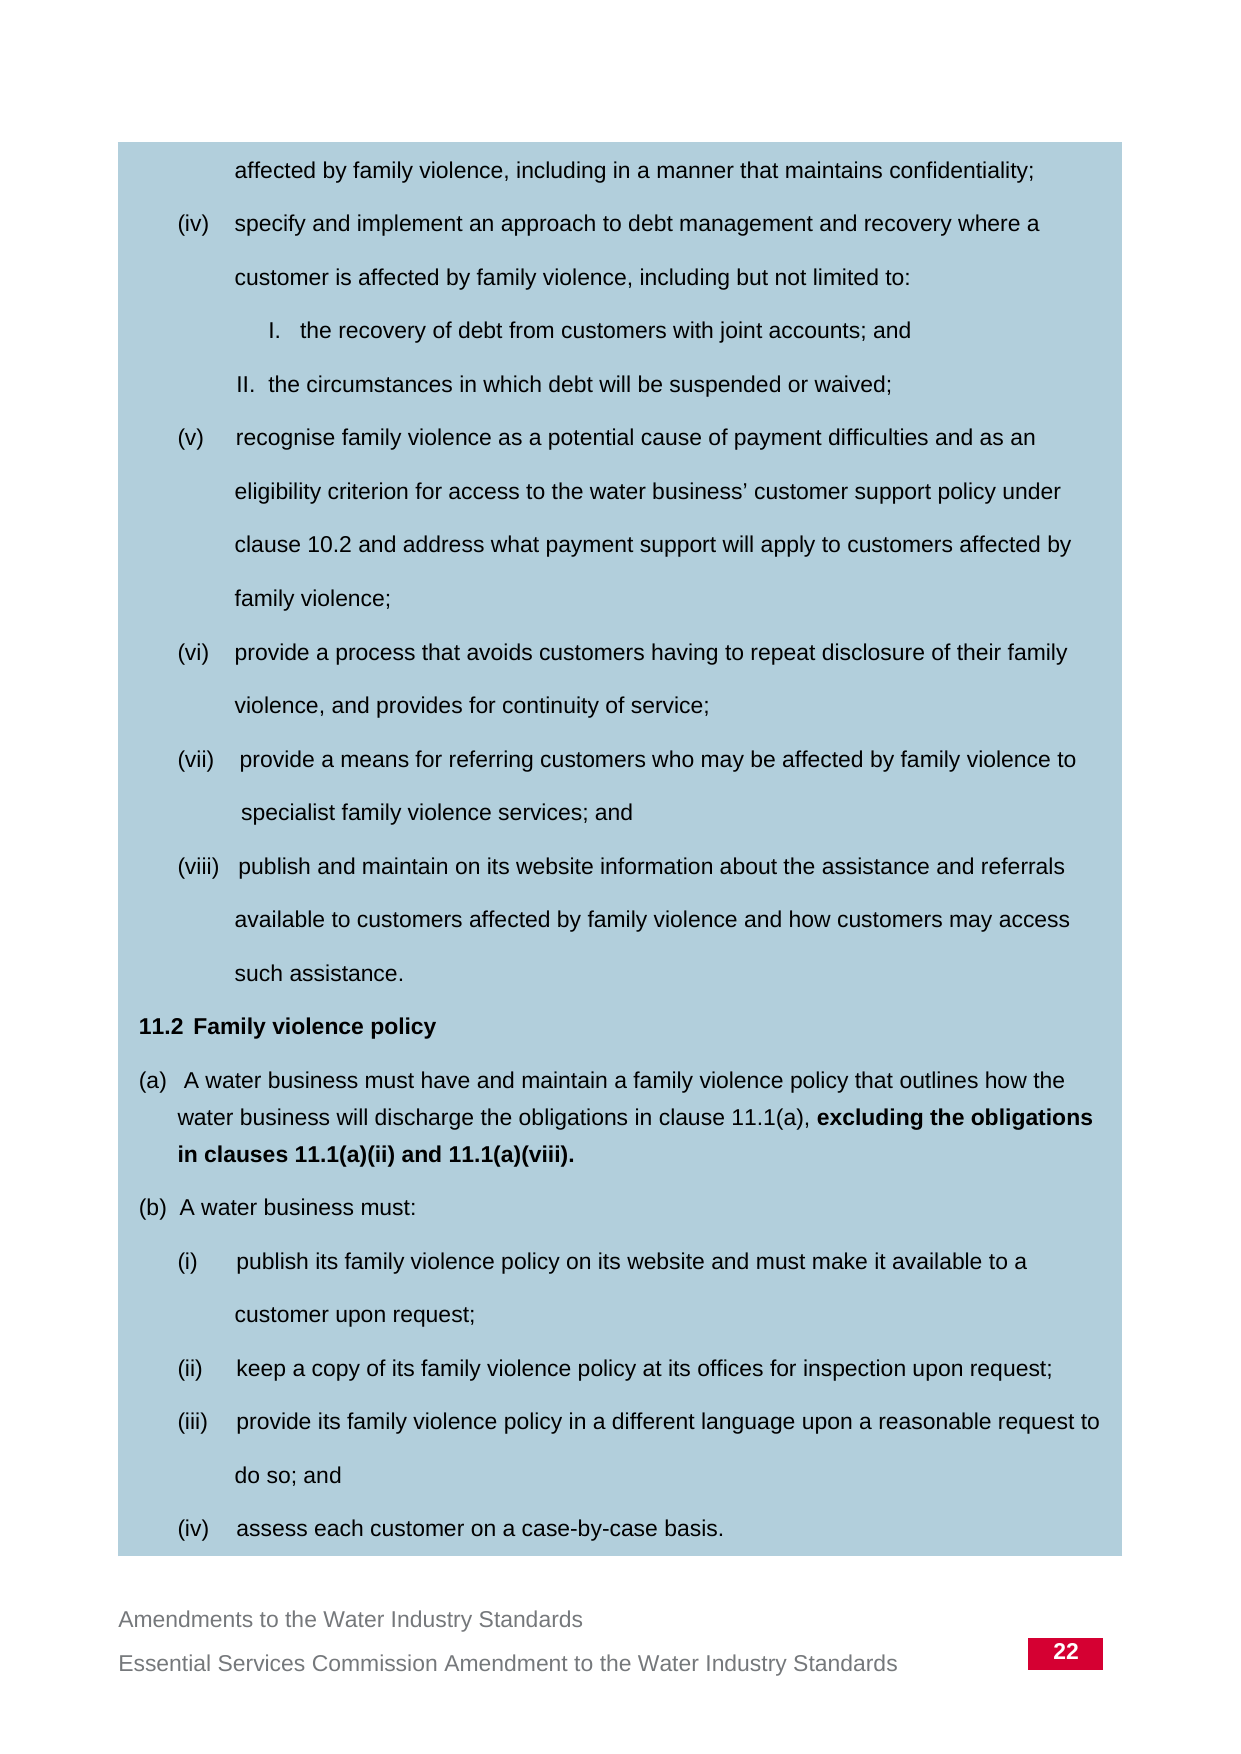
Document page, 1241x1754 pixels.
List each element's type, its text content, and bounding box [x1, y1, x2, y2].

subtitle clause 10.2 and address what payment support will apply to customers affected by [130, 517, 1110, 558]
subtitle affected by family violence, including in a manner that maintains confidentiality; [130, 155, 1110, 183]
subtitle eligibility criterion for access to the water business’ customer support policy under [130, 463, 1110, 504]
subtitle available to customers affected by family violence and how customers may access [130, 892, 1110, 932]
subtitle (ii) keep a copy of its family violence policy at its offices for inspection upon request; [130, 1340, 1110, 1381]
subtitle (i) publish its family violence policy on its website and must make it available to a [130, 1233, 1110, 1274]
subtitle (vii) provide a means for referring customers who may be affected by family violence to [130, 731, 1110, 772]
subtitle (iv) specify and implement an approach to debt management and recovery where a [130, 196, 1110, 236]
subtitle specialist family violence services; and [130, 784, 1110, 825]
subtitle (iii) provide its family violence policy in a different language upon a reasonable request to [130, 1394, 1110, 1434]
subtitle (b) A water business must: [130, 1179, 1110, 1220]
subtitle (a) A water business must have and maintain a family violence policy that outlines how the water business will discharge the obligations in clause 11.1(a), excluding the obligations in clauses 11.1(a)(ii) and 11.1(a)(viii). [130, 1052, 1110, 1167]
subtitle (vi) provide a process that avoids customers having to repeat disclosure of their family [130, 624, 1110, 665]
subtitle customer is affected by family violence, including but not limited to: [130, 249, 1110, 290]
subtitle (v) recognise family violence as a potential cause of payment difficulties and as an [130, 410, 1110, 451]
subtitle (viii) publish and maintain on its website information about the assistance and referrals [130, 838, 1110, 879]
subtitle II. the circumstances in which debt will be suspended or waived; [130, 356, 1110, 397]
subtitle 11.2 Family violence policy [130, 999, 1110, 1039]
subtitle violence, and provides for continuity of service; [130, 677, 1110, 718]
subtitle do so; and [130, 1447, 1110, 1488]
subtitle I. the recovery of debt from customers with joint accounts; and [130, 303, 1110, 343]
subtitle (iv) assess each customer on a case-by-case basis. [130, 1501, 1110, 1544]
subtitle customer upon request; [130, 1287, 1110, 1327]
subtitle family violence; [130, 570, 1110, 611]
subtitle such assistance. [130, 945, 1110, 986]
